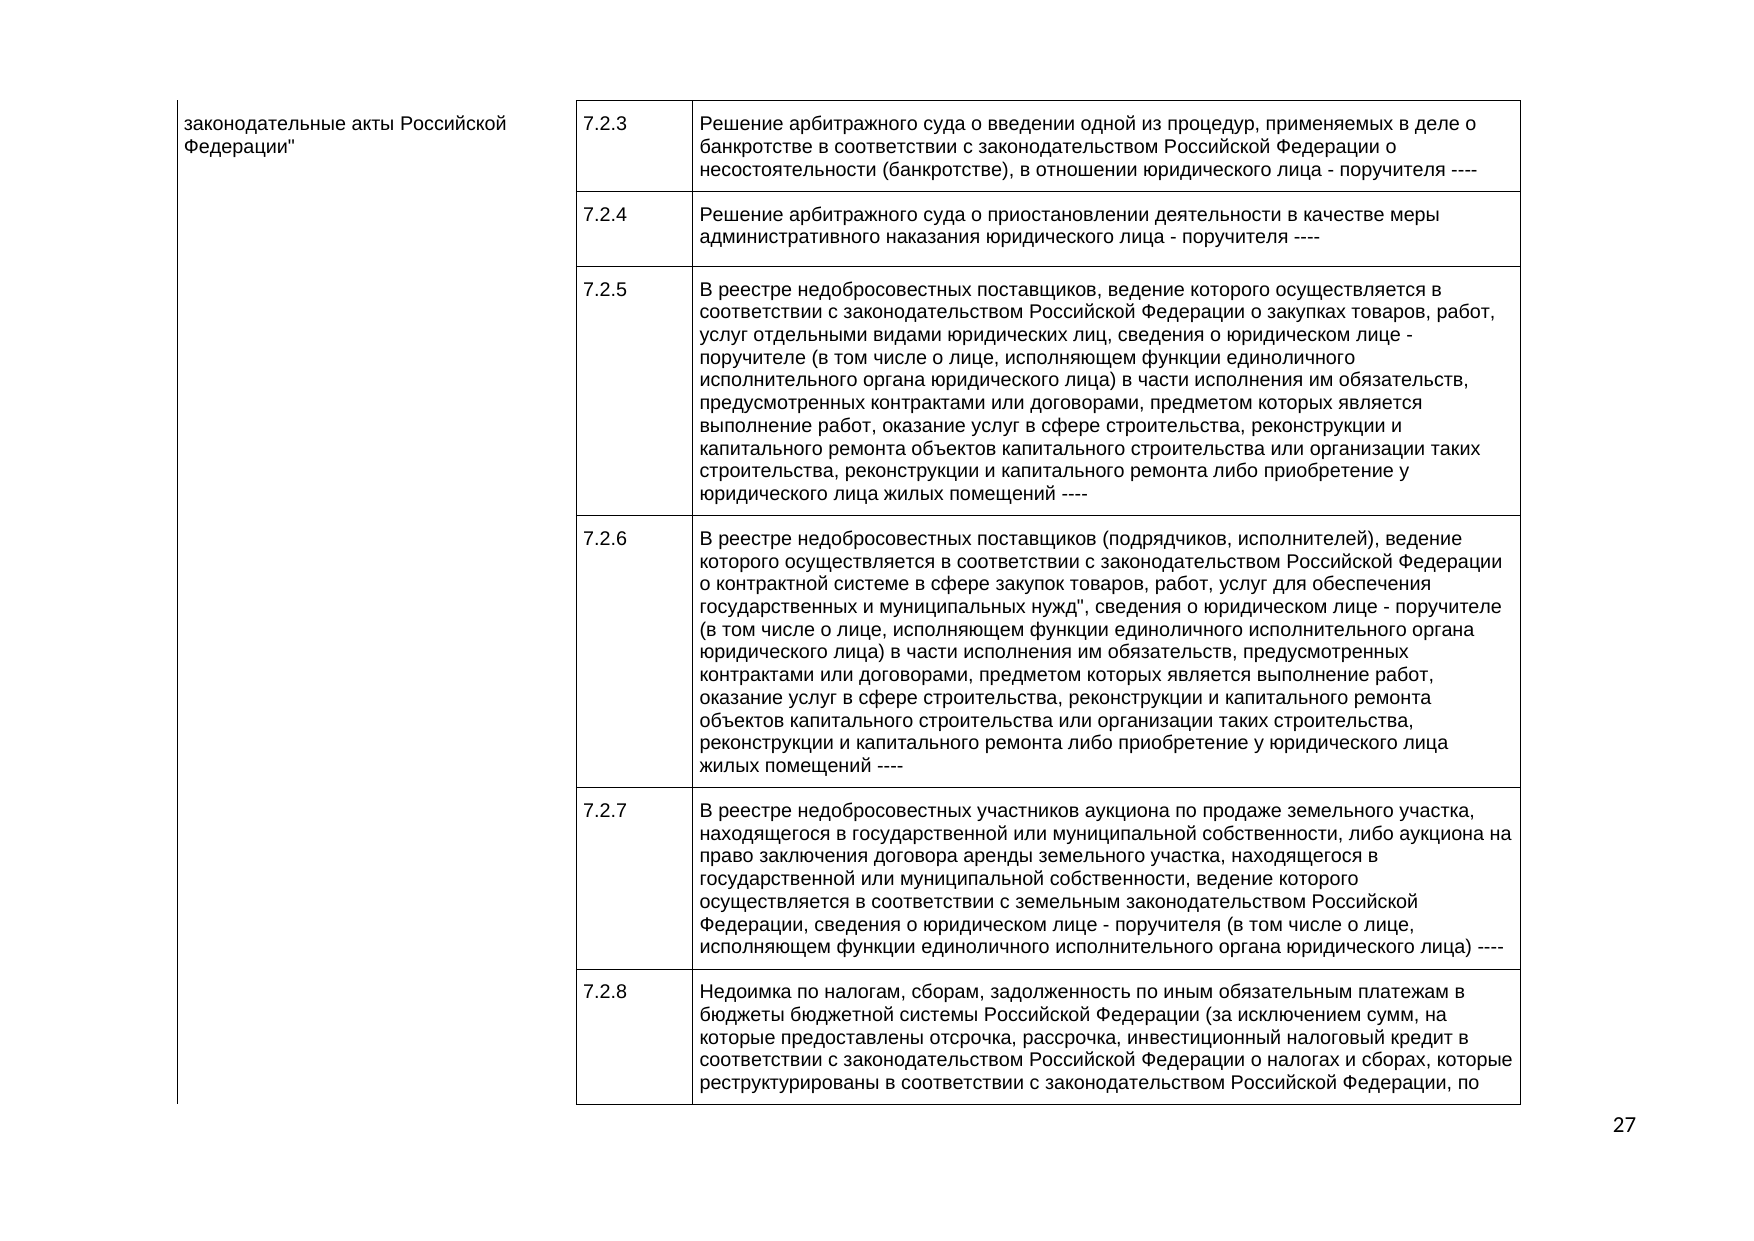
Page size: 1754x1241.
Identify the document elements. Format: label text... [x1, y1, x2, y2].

table_cell В реестре недобросовестных участников аукциона по продаже земельного участка, находящегося в государственной или муниципальной собственности, либо аукциона на право заключения договора аренды земельного участка, находящегося в государственной или муниципальной собственности, ведение которого осуществляется в соответствии с земельным законодательством Российской Федерации, сведения о юридическом лице - поручителя (в том числе о лице, исполняющем функции единоличного исполнительного органа юридического лица) ---- [693, 788, 1520, 968]
table_cell 7.2.3 [577, 101, 692, 191]
table_cell В реестре недобросовестных поставщиков, ведение которого осуществляется в соответствии с законодательством Российской Федерации о закупках товаров, работ, услуг отдельными видами юридических лиц, сведения о юридическом лице - поручителе (в том числе о лице, исполняющем функции единоличного исполнительного органа юридического лица) в части исполнения им обязательств, предусмотренных контрактами или договорами, предметом которых является выполнение работ, оказание услуг в сфере строительства, реконструкции и капитального ремонта объектов капитального строительства или организации таких строительства, реконструкции и капитального ремонта либо приобретение у юридического лица жилых помещений ---- [693, 267, 1520, 515]
table_cell 7.2.8 [577, 970, 692, 1104]
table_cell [693, 970, 1520, 1104]
table_cell 7.2.5 [577, 267, 692, 515]
table_cell В реестре недобросовестных поставщиков (подрядчиков, исполнителей), ведение которого осуществляется в соответствии с законодательством Российской Федерации о контрактной системе в сфере закупок товаров, работ, услуг для обеспечения государственных и муниципальных нужд", сведения о юридическом лице - поручителе (в том числе о лице, исполняющем функции единоличного исполнительного органа юридического лица) в части исполнения им обязательств, предусмотренных контрактами или договорами, предметом которых является выполнение работ, оказание услуг в сфере строительства, реконструкции и капитального ремонта объектов капитального строительства или организации таких строительства, реконструкции и капитального ремонта либо приобретение у юридического лица жилых помещений ---- [693, 516, 1520, 787]
table_cell Решение арбитражного суда о приостановлении деятельности в качестве меры административного наказания юридического лица - поручителя ---- [693, 192, 1520, 266]
table_cell 7.2.7 [577, 788, 692, 968]
table_cell Решение арбитражного суда о введении одной из процедур, применяемых в деле о банкротстве в соответствии с законодательством Российской Федерации о несостоятельности (банкротстве), в отношении юридического лица - поручителя ---- [693, 101, 1520, 191]
table_cell 7.2.6 [577, 516, 692, 787]
table_cell 7.2.4 [577, 192, 692, 266]
